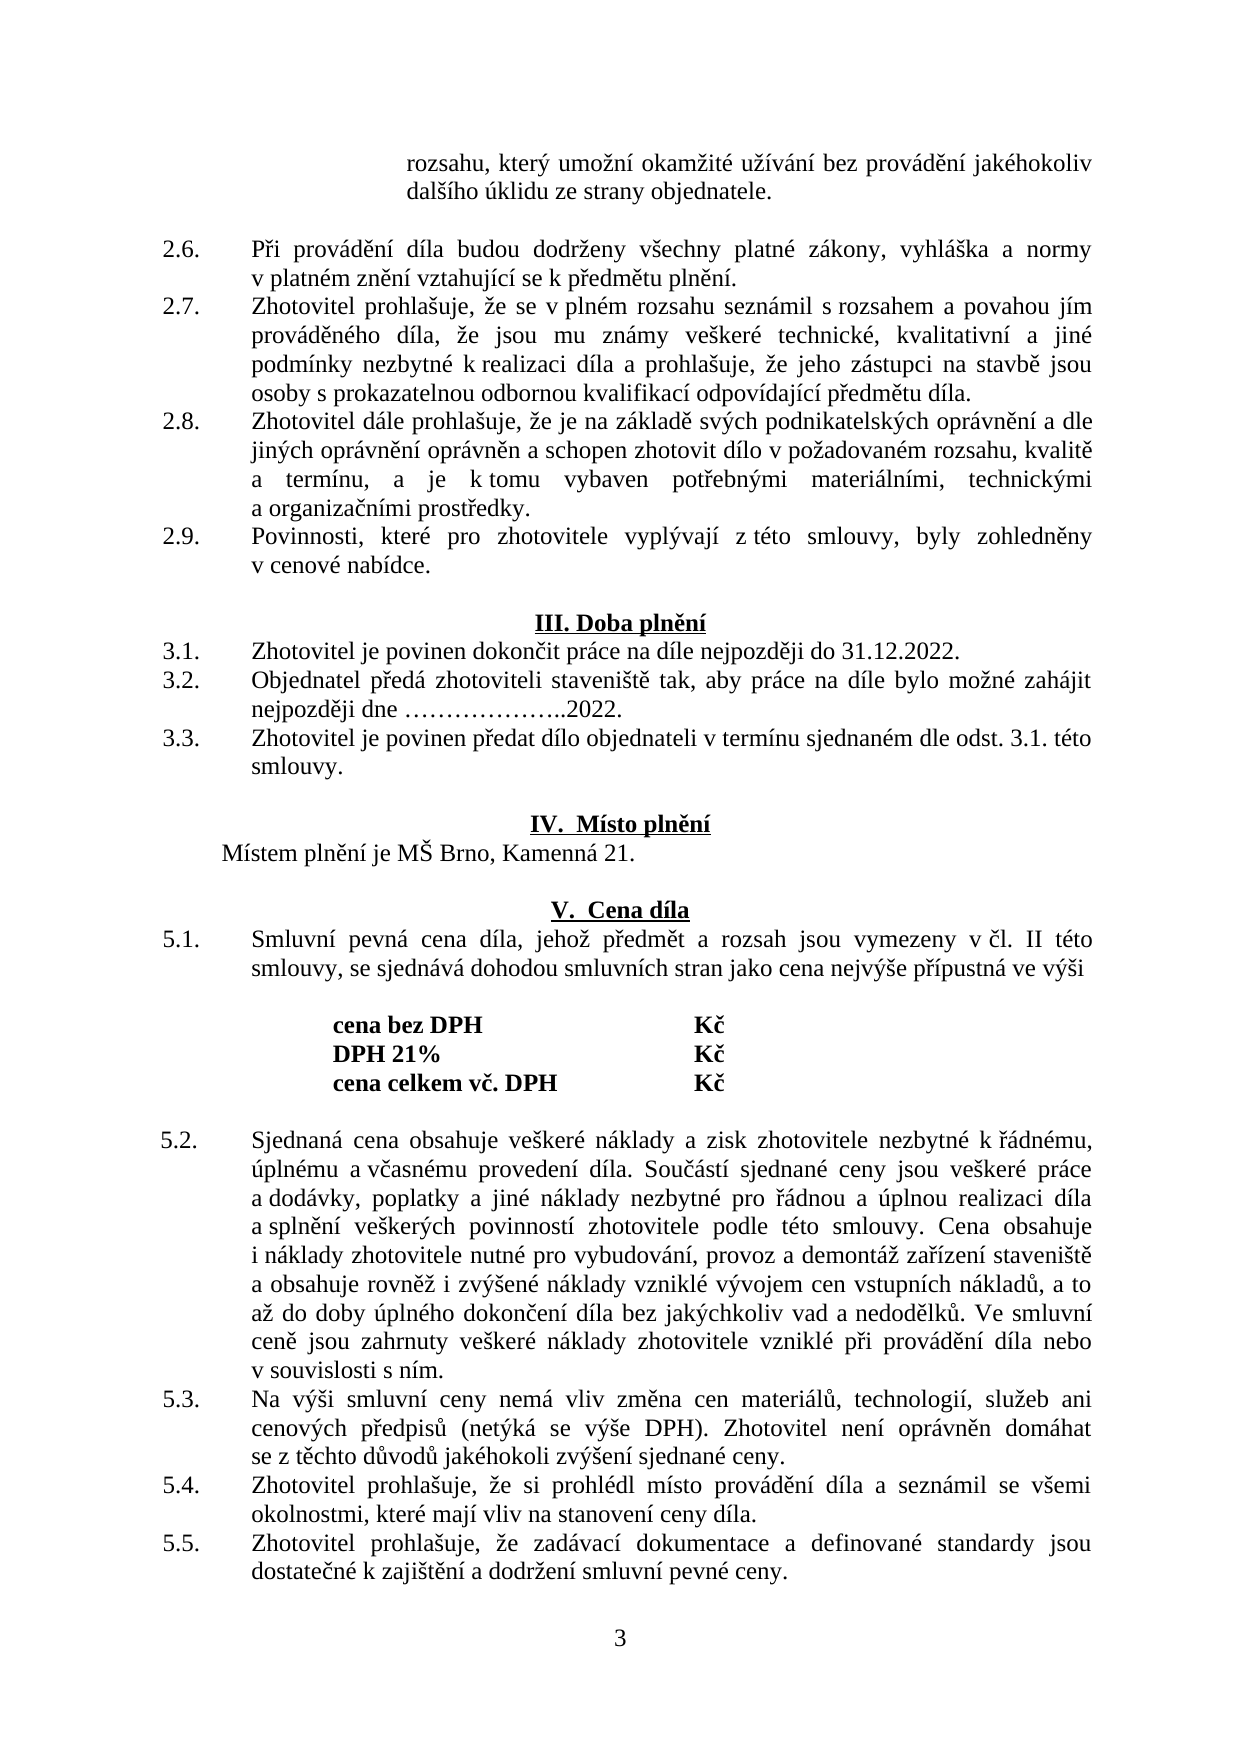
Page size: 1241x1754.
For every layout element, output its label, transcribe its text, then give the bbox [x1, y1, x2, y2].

text Místem plnění je MŠ Brno, Kamenná 21. [221, 838, 1093, 866]
text 5.4. Zhotovitel prohlašuje, že si prohlédl místo provádění díla a seznámil se všemi okolnostmi, které mají vliv na stanovení ceny díla. [162, 1470, 1093, 1528]
text 5.2. Sjednaná cena obsahuje veškeré náklady a zisk zhotovitele nezbytné k řádnému, úplnému a včasnému provedení díla. Součástí sjednané ceny jsou veškeré práce a dodávky, poplatky a jiné náklady nezbytné pro řádnou a úplnou realizaci díla a splnění veškerých povinností zhotovitele podle této smlouvy. Cena obsahuje i náklady zhotovitele nutné pro vybudování, provoz a demontáž zařízení staveniště a obsahuje rovněž i zvýšené náklady vzniklé vývojem cen vstupních nákladů, a to až do doby úplného dokončení díla bez jakýchkoliv vad a nedodělků. Ve smluvní ceně jsou zahrnuty veškeré náklady zhotovitele vzniklé při provádění díla nebo v souvislosti s ním. [148, 1125, 1093, 1384]
text 2.9. Povinnosti, které pro zhotovitele vyplývají z této smlouvy, byly zohledněny v cenové nabídce. [162, 521, 1093, 579]
text III. Doba plnění [148, 608, 1093, 636]
text DPH 21% Kč [295, 1039, 1093, 1068]
text 2.8. Zhotovitel dále prohlašuje, že je na základě svých podnikatelských oprávnění a dle jiných oprávnění oprávněn a schopen zhotovit dílo v požadovaném rozsahu, kvalitě a termínu, a je k tomu vybaven potřebnými materiálními, technickými a organizačními prostředky. [162, 406, 1093, 521]
text V. Cena díla [148, 895, 1093, 924]
text 3.1. Zhotovitel je povinen dokončit práce na díle nejpozději do 31.12.2022. [162, 636, 1093, 665]
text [294, 148, 1093, 205]
text 5.5. Zhotovitel prohlašuje, že zadávací dokumentace a definované standardy jsou dostatečné k zajištění a dodržení smluvní pevné ceny. [162, 1528, 1093, 1585]
text 5.1. Smluvní pevná cena díla, jehož předmět a rozsah jsou vymezeny v čl. II této smlouvy, se sjednává dohodou smluvních stran jako cena nejvýše přípustná ve výši [162, 924, 1093, 981]
text 2.7. Zhotovitel prohlašuje, že se v plném rozsahu seznámil s rozsahem a povahou jím prováděného díla, že jsou mu známy veškeré technické, kvalitativní a jiné podmínky nezbytné k realizaci díla a prohlašuje, že jeho zástupci na stavbě jsou osoby s prokazatelnou odbornou kvalifikací odpovídající předmětu díla. [162, 291, 1093, 406]
text IV. Místo plnění [148, 809, 1093, 838]
text 2.6. Při provádění díla budou dodrženy všechny platné zákony, vyhláška a normy v platném znění vztahující se k předmětu plnění. [162, 234, 1093, 291]
text 3.2. Objednatel předá zhotoviteli staveniště tak, aby práce na díle bylo možné zahájit nejpozději dne ………………..2022. [162, 665, 1093, 723]
text 5.3. Na výši smluvní ceny nemá vliv změna cen materiálů, technologií, služeb ani cenových předpisů (netýká se výše DPH). Zhotovitel není oprávněn domáhat se z těchto důvodů jakéhokoli zvýšení sjednané ceny. [162, 1384, 1093, 1470]
text 3.3. Zhotovitel je povinen předat dílo objednateli v termínu sjednaném dle odst. 3.1. této smlouvy. [162, 723, 1093, 780]
text cena bez DPH Kč [295, 1010, 1093, 1039]
text cena celkem vč. DPH Kč [295, 1068, 1093, 1096]
